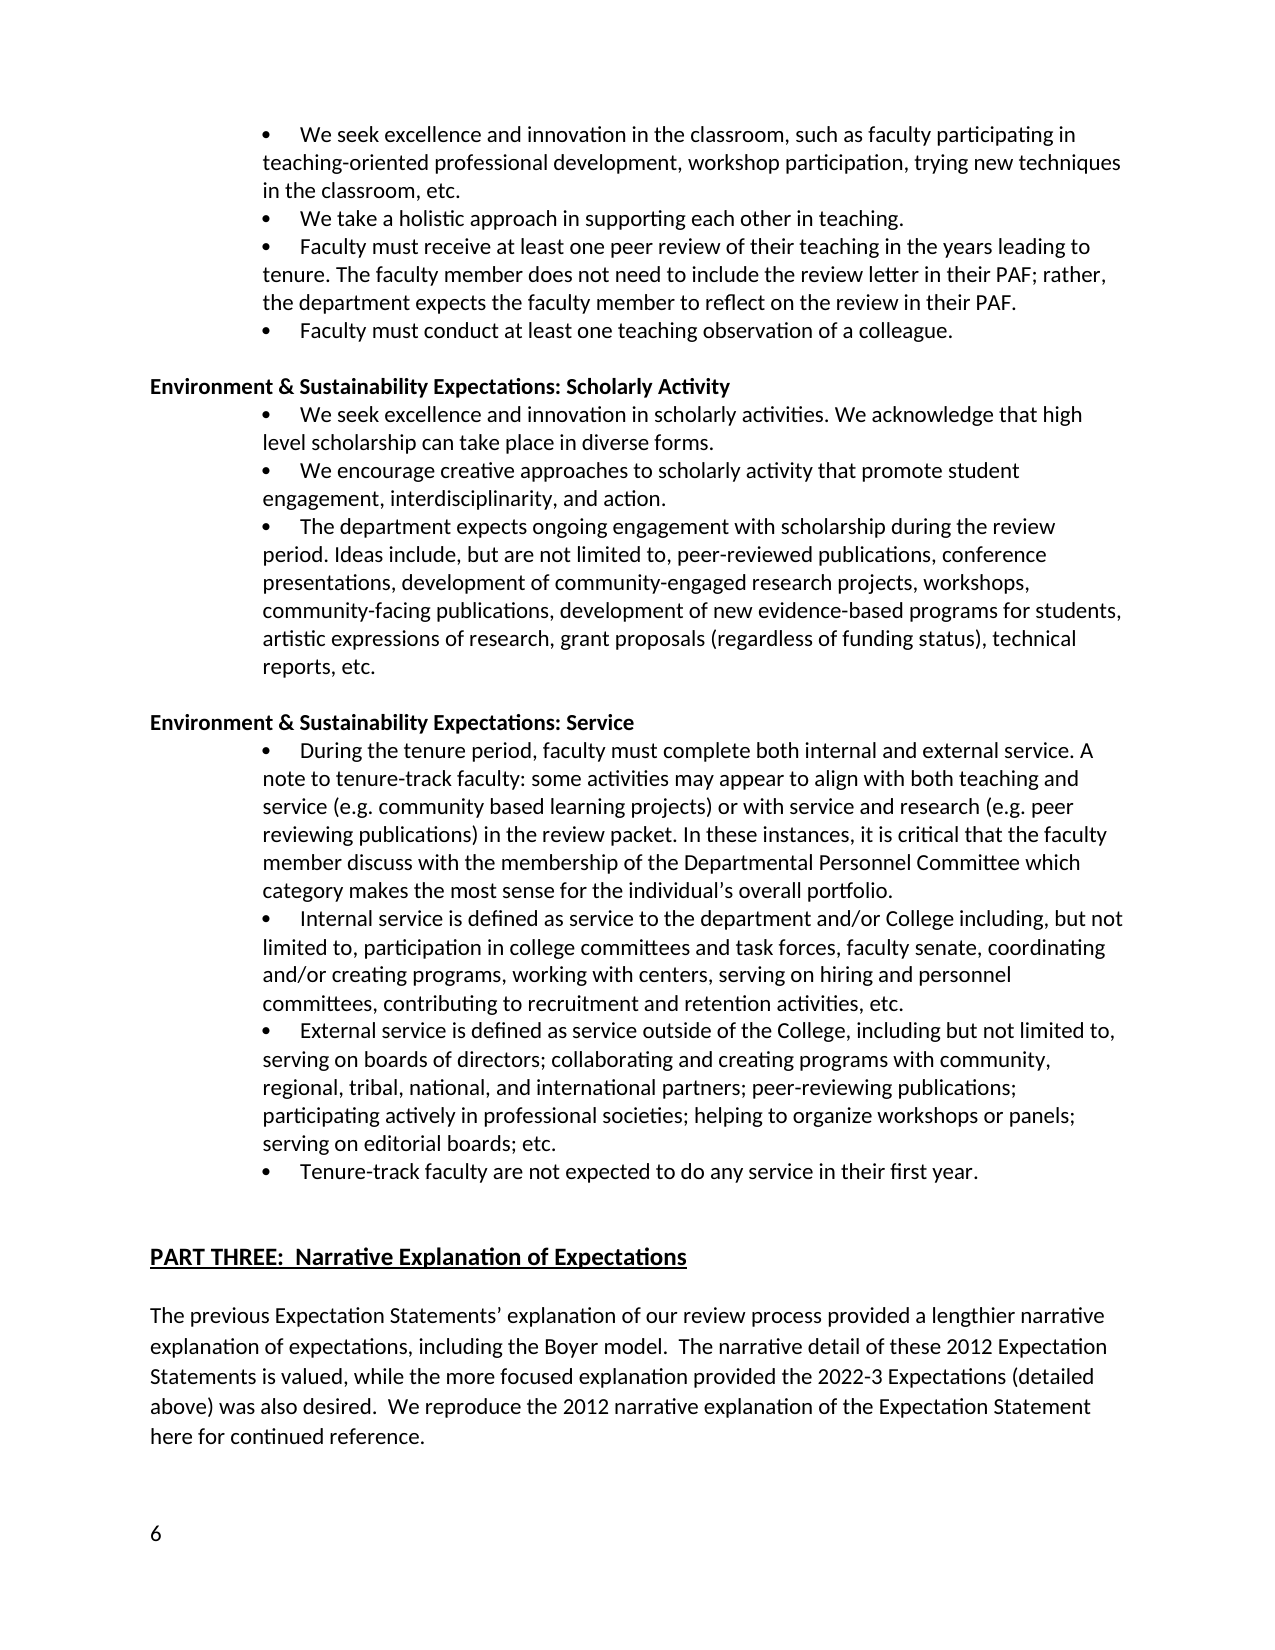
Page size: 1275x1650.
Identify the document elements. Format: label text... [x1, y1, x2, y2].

text Environment & Sustainability Expectations: Service [150, 708, 1125, 736]
list We seek excellence and innovation in the classroom, such as faculty participating in teaching-oriented professional development, workshop participation, trying new techniques in the classroom, etc. [262, 120, 1125, 204]
list During the tenure period, faculty must complete both internal and external service. A note to tenure-track faculty: some activities may appear to align with both teaching and service (e.g. community based learning projects) or with service and research (e.g. peer reviewing publications) in the review packet. In these instances, it is critical that the faculty member discuss with the membership of the Departmental Personnel Committee which category makes the most sense for the individual’s overall portfolio. [262, 736, 1125, 904]
text The previous Expectation Statements’ explanation of our review process provided a lengthier narrative explanation of expectations, including the Boyer model. The narrative detail of these 2012 Expectation Statements is valued, while the more focused explanation provided the 2022-3 Expectations (detailed above) was also desired. We reproduce the 2012 narrative explanation of the Expectation Statement here for continued reference. [150, 1302, 1125, 1450]
list Internal service is defined as service to the department and/or College including, but not limited to, participation in college committees and task forces, faculty senate, coordinating and/or creating programs, working with centers, serving on hiring and personnel committees, contributing to recruitment and retention activities, etc. [262, 904, 1125, 1017]
list The department expects ongoing engagement with scholarship during the review period. Ideas include, but are not limited to, peer-reviewed publications, conference presentations, development of community-engaged research projects, workshops, community-facing publications, development of new evidence-based programs for students, artistic expressions of research, grant proposals (regardless of funding status), technical reports, etc. [262, 512, 1125, 680]
text Environment & Sustainability Expectations: Scholarly Activity [150, 372, 1125, 400]
list Tenure-track faculty are not expected to do any service in their first year. [262, 1157, 1125, 1185]
list Faculty must receive at least one peer review of their teaching in the years leading to tenure. The faculty member does not need to include the review letter in their PAF; rather, the department expects the faculty member to reflect on the review in their PAF. [262, 232, 1125, 316]
list External service is defined as service outside of the College, including but not limited to, serving on boards of directors; collaborating and creating programs with community, regional, tribal, national, and international partners; peer-reviewing publications; participating actively in professional societies; helping to organize workshops or panels; serving on editorial boards; etc. [262, 1017, 1125, 1157]
list Faculty must conduct at least one teaching observation of a colleague. [262, 316, 1125, 344]
text PART THREE: Narrative Explanation of Expectations [150, 1241, 1125, 1271]
list We take a holistic approach in supporting each other in teaching. [262, 204, 1125, 232]
list We encourage creative approaches to scholarly activity that promote student engagement, interdisciplinarity, and action. [262, 456, 1125, 512]
list We seek excellence and innovation in scholarly activities. We acknowledge that high level scholarship can take place in diverse forms. [262, 400, 1125, 456]
